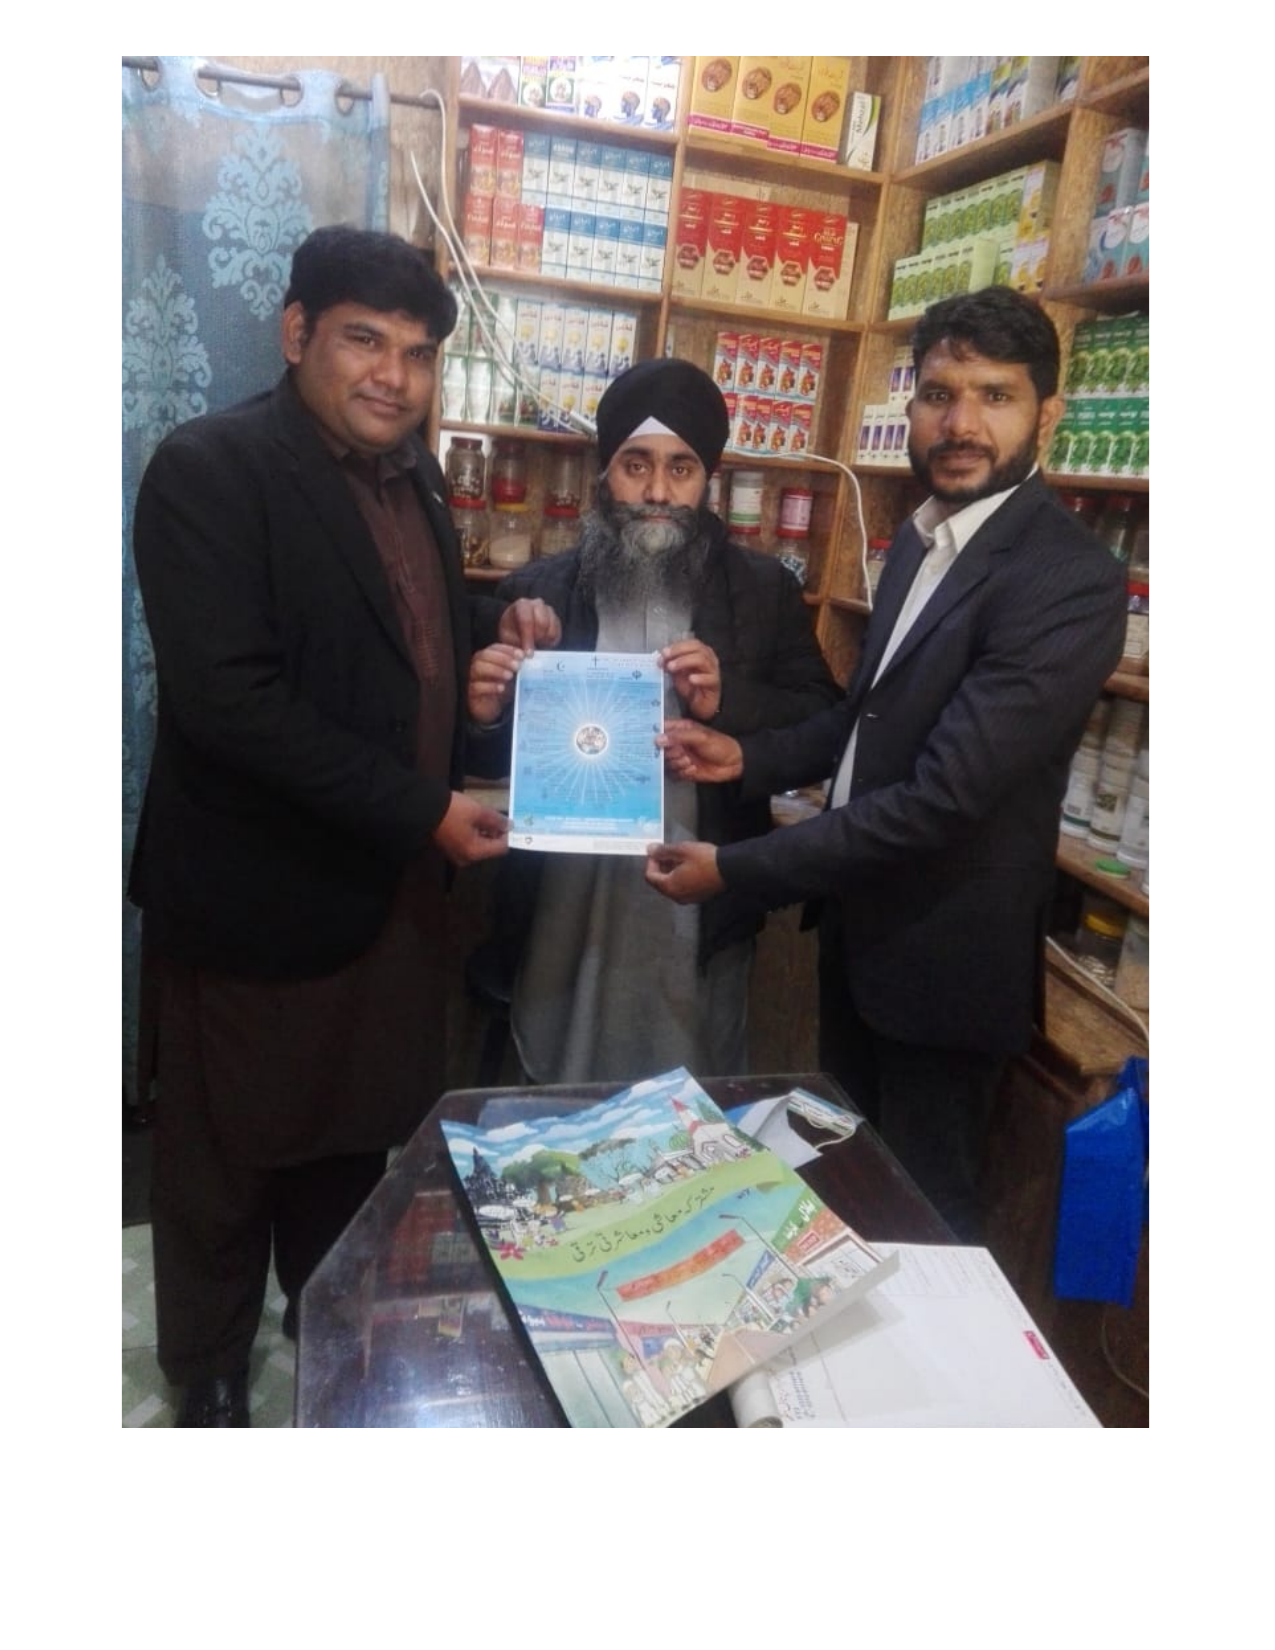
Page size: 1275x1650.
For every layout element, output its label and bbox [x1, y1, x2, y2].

picture [121, 56, 1150, 1426]
